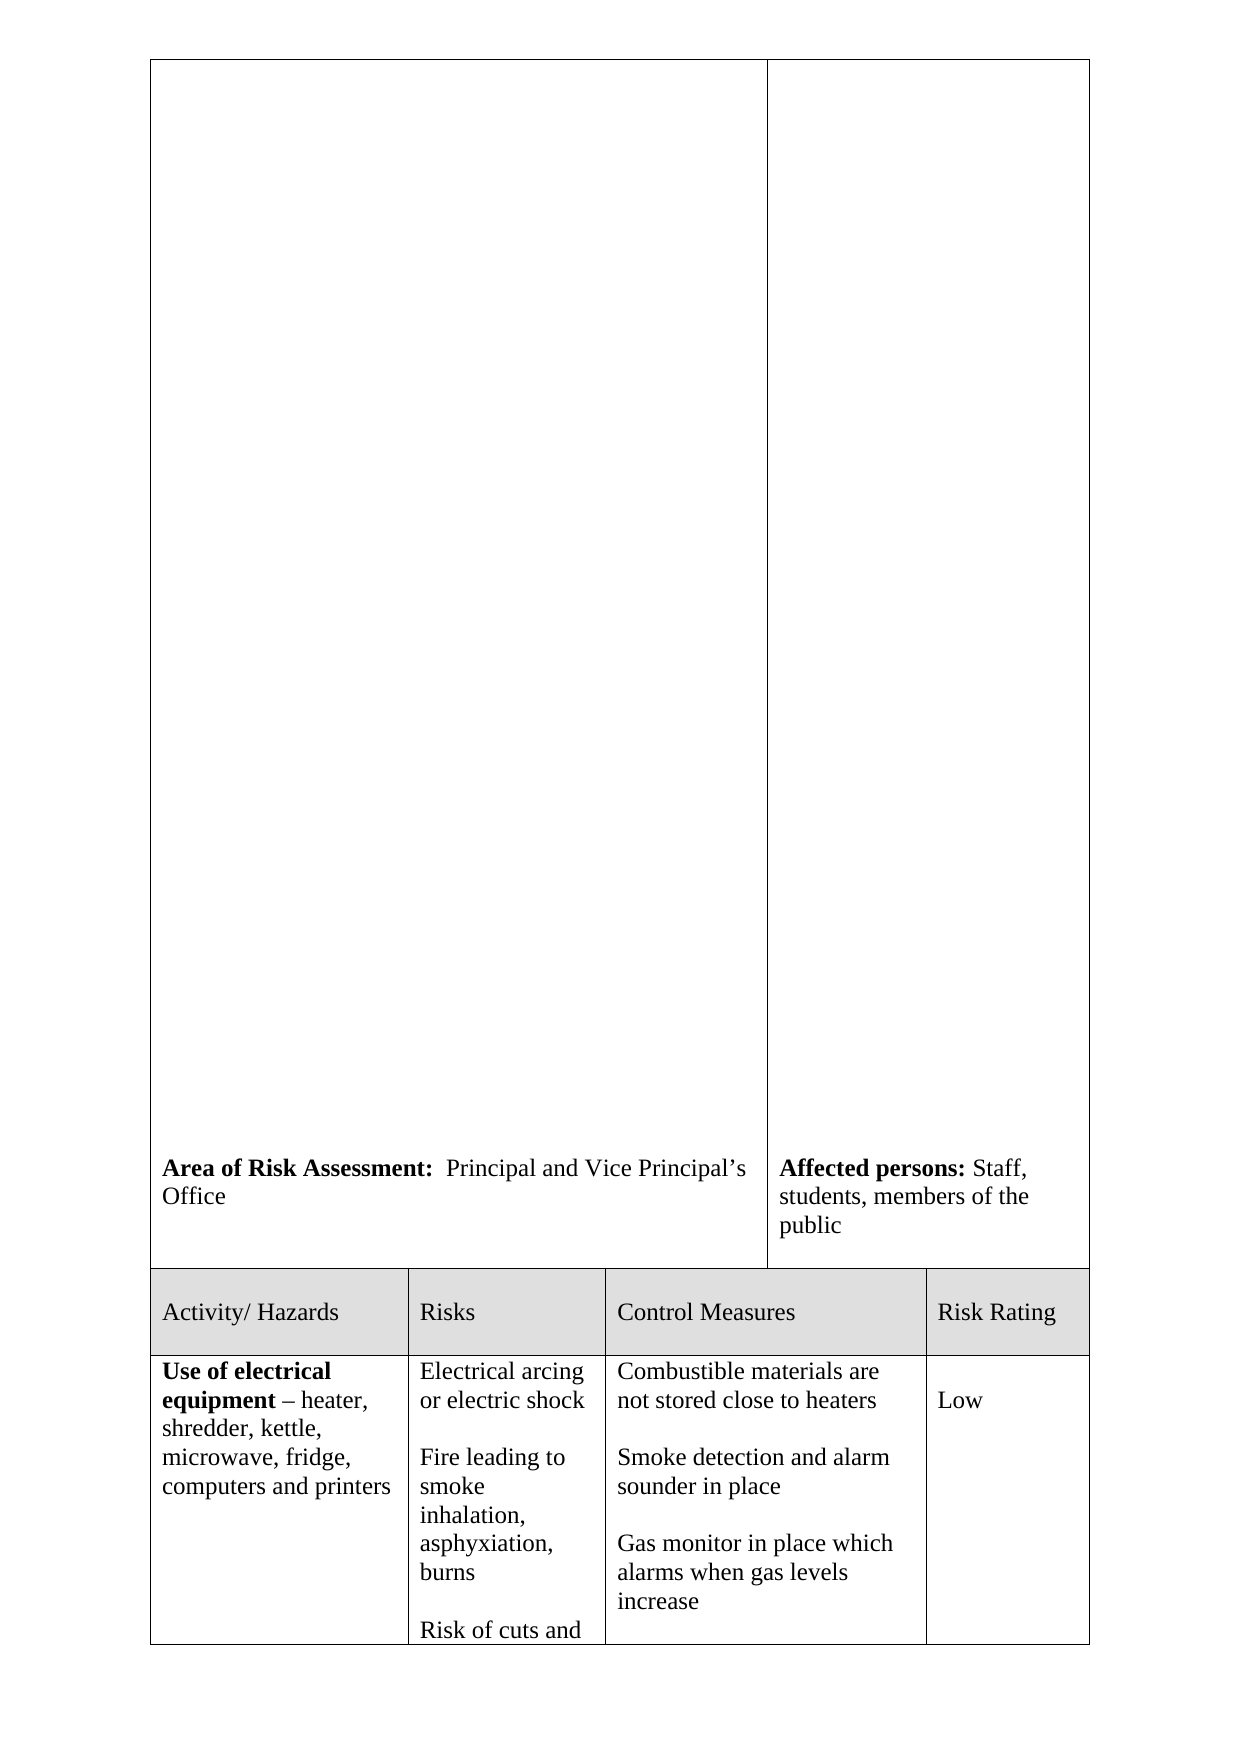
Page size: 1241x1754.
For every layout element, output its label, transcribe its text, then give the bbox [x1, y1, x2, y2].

table_cell Activity/ Hazards [151, 1269, 408, 1355]
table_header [151, 60, 767, 1268]
table_cell Risk Rating [927, 1269, 1089, 1355]
table_cell Control Measures [606, 1269, 926, 1355]
table_cell Risks [409, 1269, 605, 1355]
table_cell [409, 1356, 605, 1643]
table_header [768, 60, 1089, 1268]
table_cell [151, 1356, 408, 1643]
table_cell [606, 1356, 926, 1643]
table_cell Low [927, 1356, 1089, 1643]
